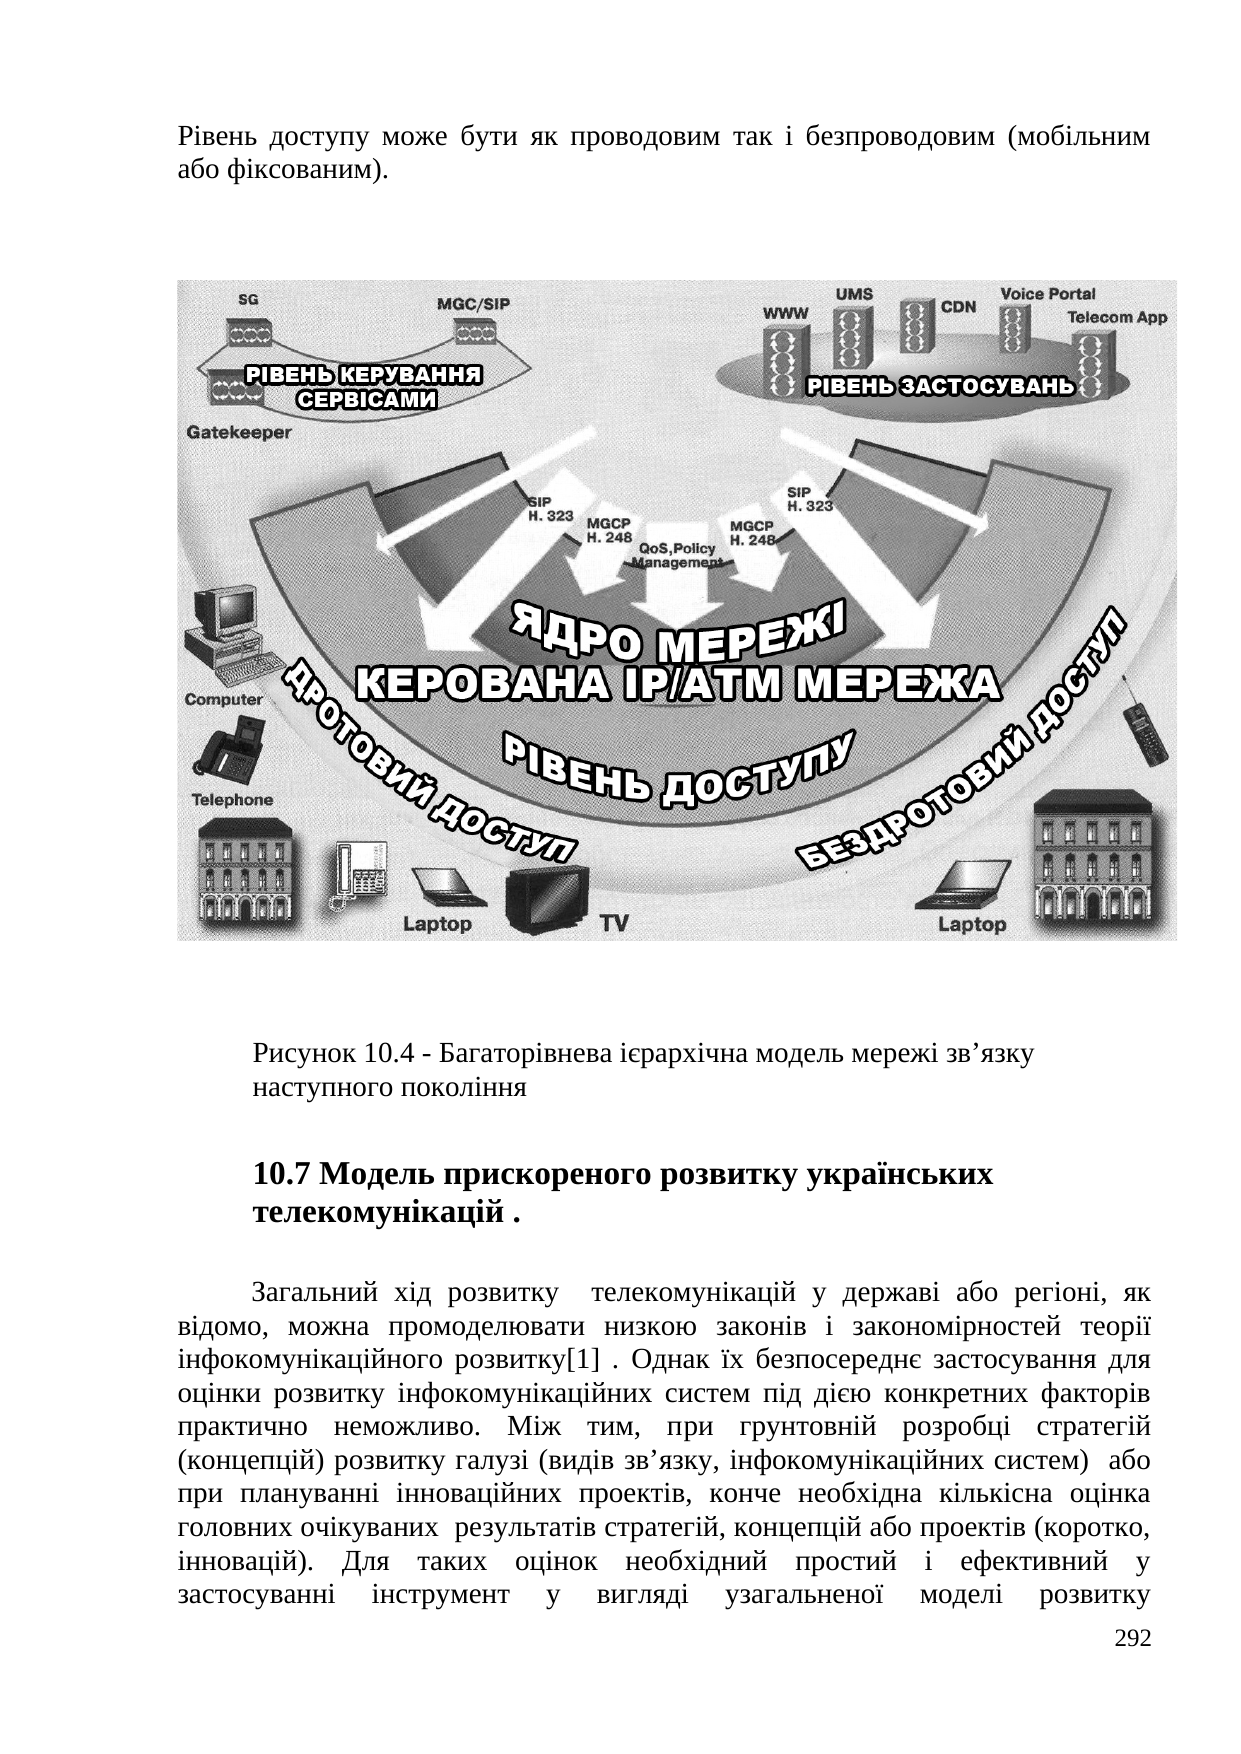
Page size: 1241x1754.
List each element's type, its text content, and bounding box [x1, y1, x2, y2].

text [177, 118, 1152, 185]
text 10.7 Модель прискореного розвитку українських телекомунікацій . [252, 1153, 1152, 1230]
text Рисунок 10.4 - Багаторівнева ієрархічна модель мережі зв’язку наступного покоління [252, 1036, 1152, 1103]
picture [177, 280, 1178, 941]
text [177, 1274, 1152, 1610]
